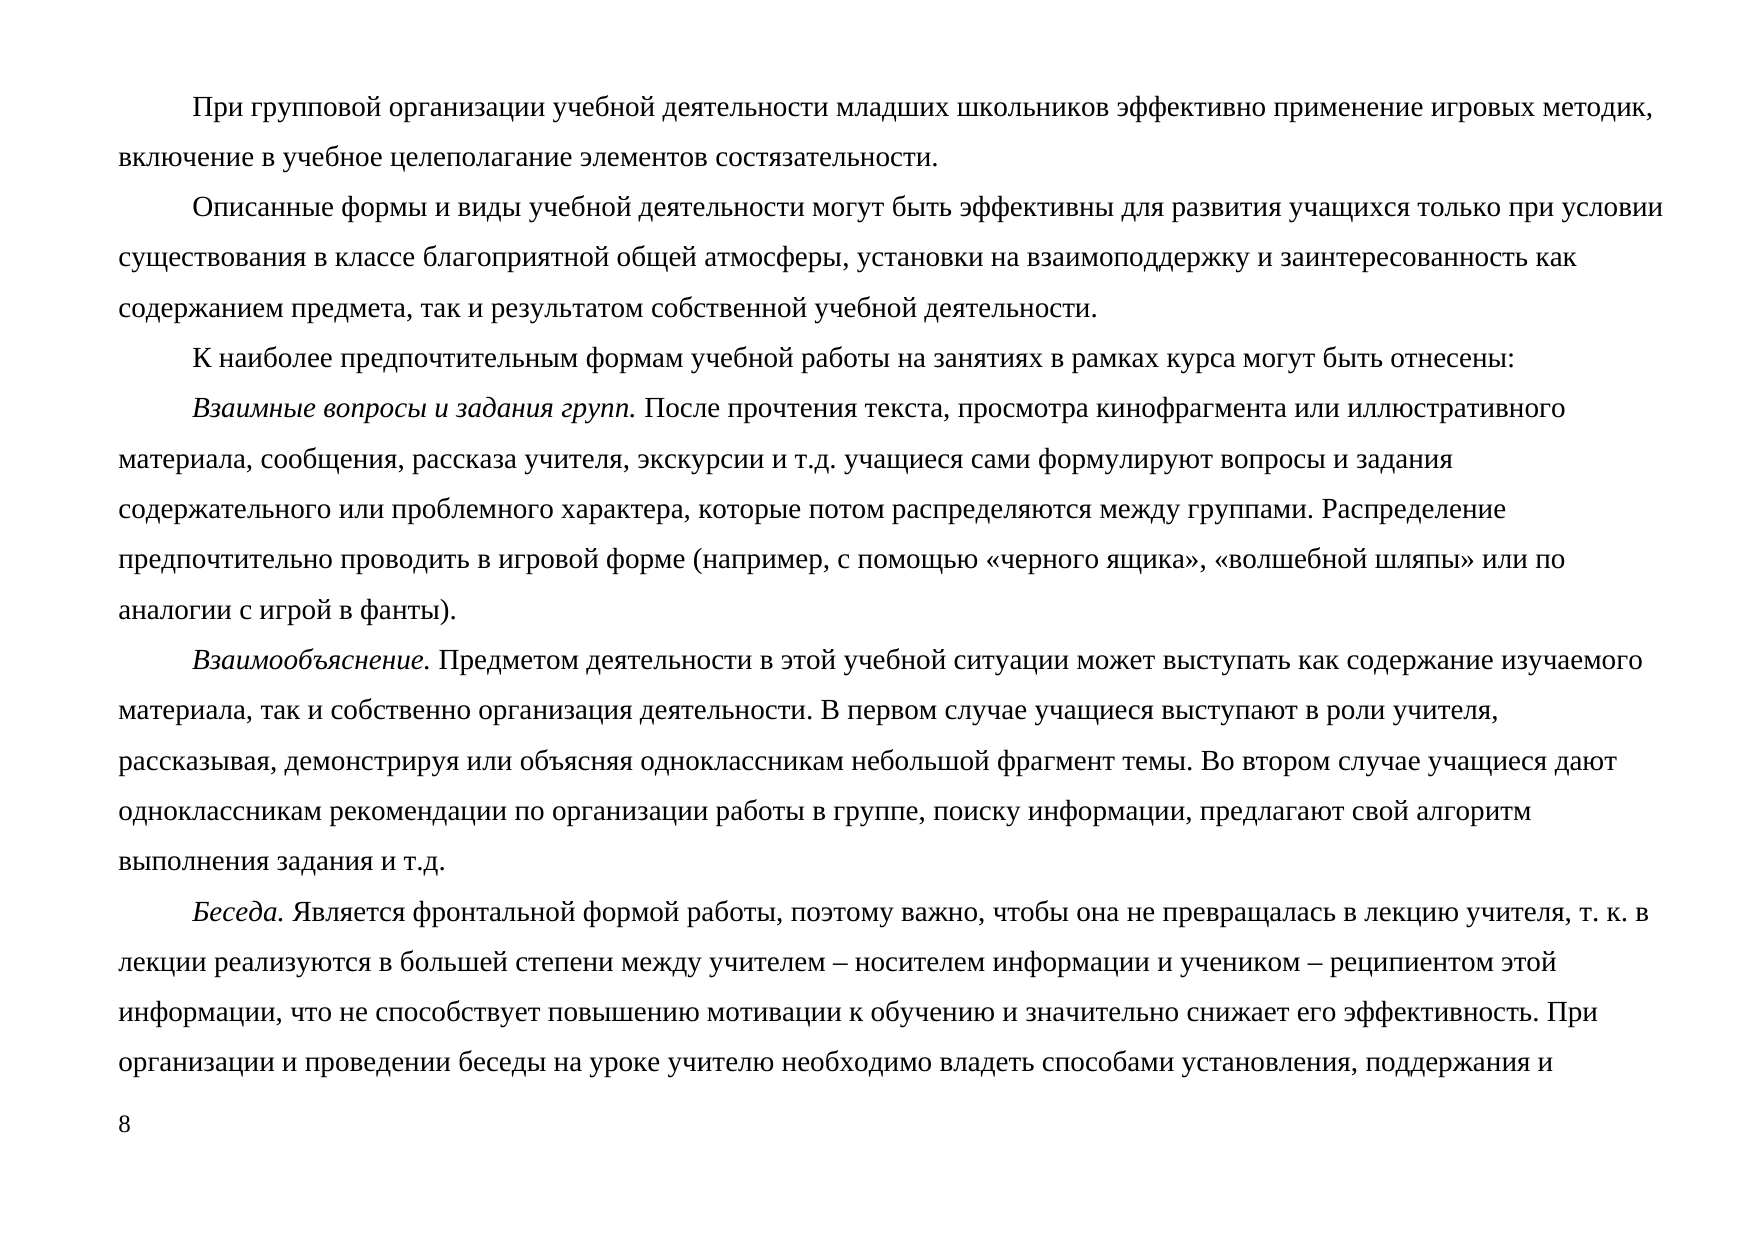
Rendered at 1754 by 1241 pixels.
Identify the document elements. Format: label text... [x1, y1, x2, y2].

text К наиболее предпочтительным формам учебной работы на занятиях в рамках курса могут быть отнесены: [118, 340, 1665, 374]
text При групповой организации учебной деятельности младших школьников эффективно применение игровых методик, включение в учебное целеполагание элементов состязательности. [118, 89, 1665, 172]
text Взаимные вопросы и задания групп. После прочтения текста, просмотра кинофрагмента или иллюстративного материала, сообщения, рассказа учителя, экскурсии и т.д. учащиеся сами формулируют вопросы и задания содержательного или проблемного характера, которые потом распределяются между группами. Распределение предпочтительно проводить в игровой форме (например, с помощью «черного ящика», «волшебной шляпы» или по аналогии с игрой в фанты). [118, 391, 1665, 625]
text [118, 894, 1665, 1078]
text Описанные формы и виды учебной деятельности могут быть эффективны для развития учащихся только при условии существования в классе благоприятной общей атмосферы, установки на взаимоподдержку и заинтересованность как содержанием предмета, так и результатом собственной учебной деятельности. [118, 189, 1665, 323]
text Взаимообъяснение. Предметом деятельности в этой учебной ситуации может выступать как содержание изучаемого материала, так и собственно организация деятельности. В первом случае учащиеся выступают в роли учителя, рассказывая, демонстрируя или объясняя одноклассникам небольшой фрагмент темы. Во втором случае учащиеся дают одноклассникам рекомендации по организации работы в группе, поиску информации, предлагают свой алгоритм выполнения задания и т.д. [118, 642, 1665, 877]
